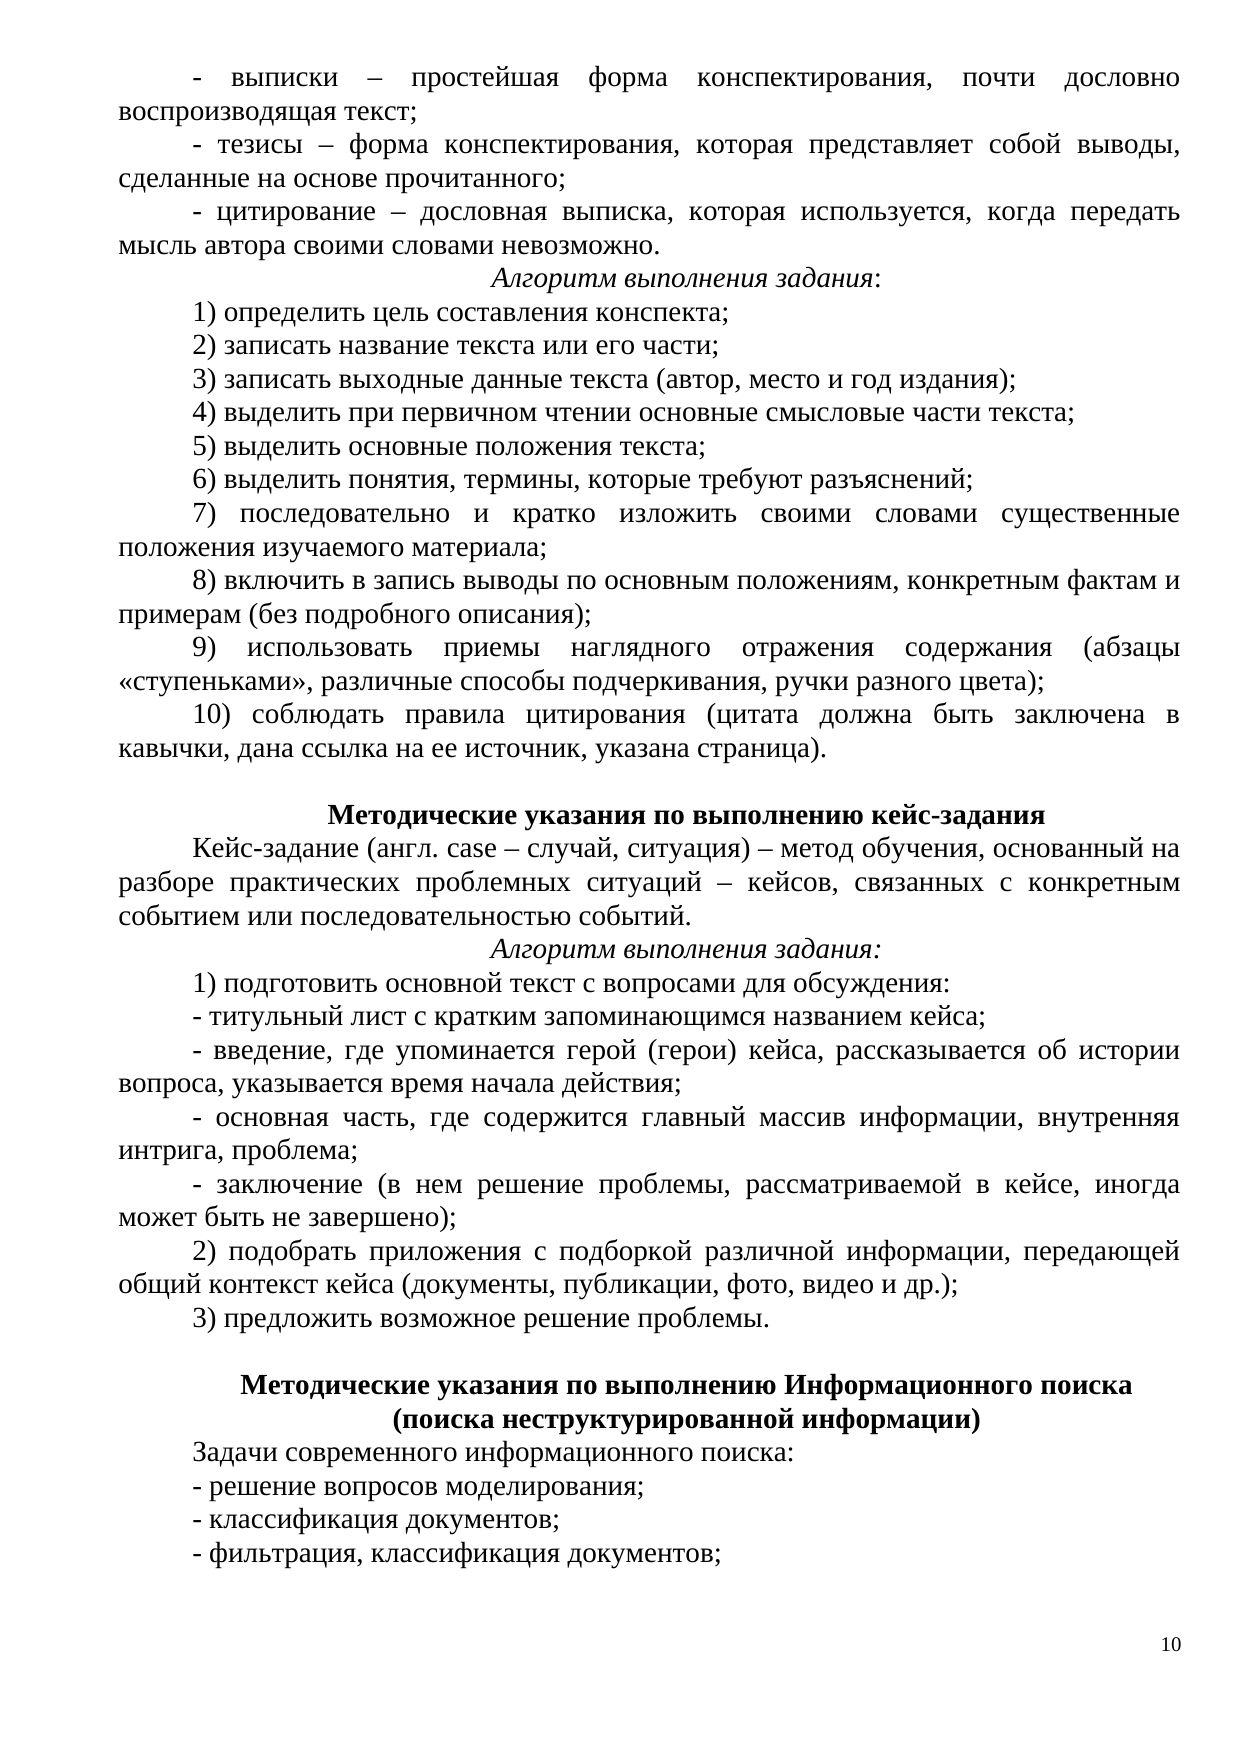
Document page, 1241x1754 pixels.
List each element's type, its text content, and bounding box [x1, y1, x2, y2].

text Методические указания по выполнению Информационного поиска [118, 1367, 1181, 1401]
text 4) выделить при первичном чтении основные смысловые части текста; [118, 394, 1181, 428]
text - основная часть, где содержится главный массив информации, внутренняя интрига, проблема; [118, 1099, 1181, 1166]
text - тезисы – форма конспектирования, которая представляет собой выводы, сделанные на основе прочитанного; [118, 126, 1181, 193]
text 5) выделить основные положения текста; [118, 428, 1181, 462]
text 2) записать название текста или его части; [118, 327, 1181, 361]
text Кейс-задание (англ. case – случай, ситуация) – метод обучения, основанный на разборе практических проблемных ситуаций – кейсов, связанных с конкретным событием или последовательностью событий. [118, 831, 1181, 931]
text - цитирование – дословная выписка, которая используется, когда передать мысль автора своими словами невозможно. [118, 193, 1181, 260]
text 1) определить цель составления конспекта; [118, 294, 1181, 327]
text Алгоритм выполнения задания: [118, 260, 1181, 294]
text - фильтрация, классификация документов; [118, 1535, 1181, 1568]
text Алгоритм выполнения задания: [118, 931, 1181, 965]
text 10) соблюдать правила цитирования (цитата должна быть заключена в кавычки, дана ссылка на ее источник, указана страница). [118, 696, 1181, 763]
text - решение вопросов моделирования; [118, 1468, 1181, 1501]
text - классификация документов; [118, 1501, 1181, 1535]
text 2) подобрать приложения с подборкой различной информации, передающей общий контекст кейса (документы, публикации, фото, видео и др.); [118, 1233, 1181, 1300]
text 9) использовать приемы наглядного отражения содержания (абзацы «ступеньками», различные способы подчеркивания, ручки разного цвета); [118, 629, 1181, 696]
text - введение, где упоминается герой (герои) кейса, рассказывается об истории вопроса, указывается время начала действия; [118, 1032, 1181, 1099]
text 1) подготовить основной текст с вопросами для обсуждения: [118, 965, 1181, 998]
text 3) записать выходные данные текста (автор, место и год издания); [118, 361, 1181, 394]
text - заключение (в нем решение проблемы, рассматриваемой в кейсе, иногда может быть не завершено); [118, 1166, 1181, 1233]
text Задачи современного информационного поиска: [118, 1434, 1181, 1468]
text 7) последовательно и кратко изложить своими словами существенные положения изучаемого материала; [118, 495, 1181, 562]
text 6) выделить понятия, термины, которые требуют разъяснений; [118, 462, 1181, 495]
text - выписки – простейшая форма конспектирования, почти дословно воспроизводящая текст; [118, 59, 1181, 126]
text 3) предложить возможное решение проблемы. [118, 1300, 1181, 1334]
text - титульный лист с кратким запоминающимся названием кейса; [118, 998, 1181, 1032]
text Методические указания по выполнению кейс-задания [118, 797, 1181, 831]
text 8) включить в запись выводы по основным положениям, конкретным фактам и примерам (без подробного описания); [118, 562, 1181, 629]
text (поиска неструктурированной информации) [118, 1401, 1181, 1434]
